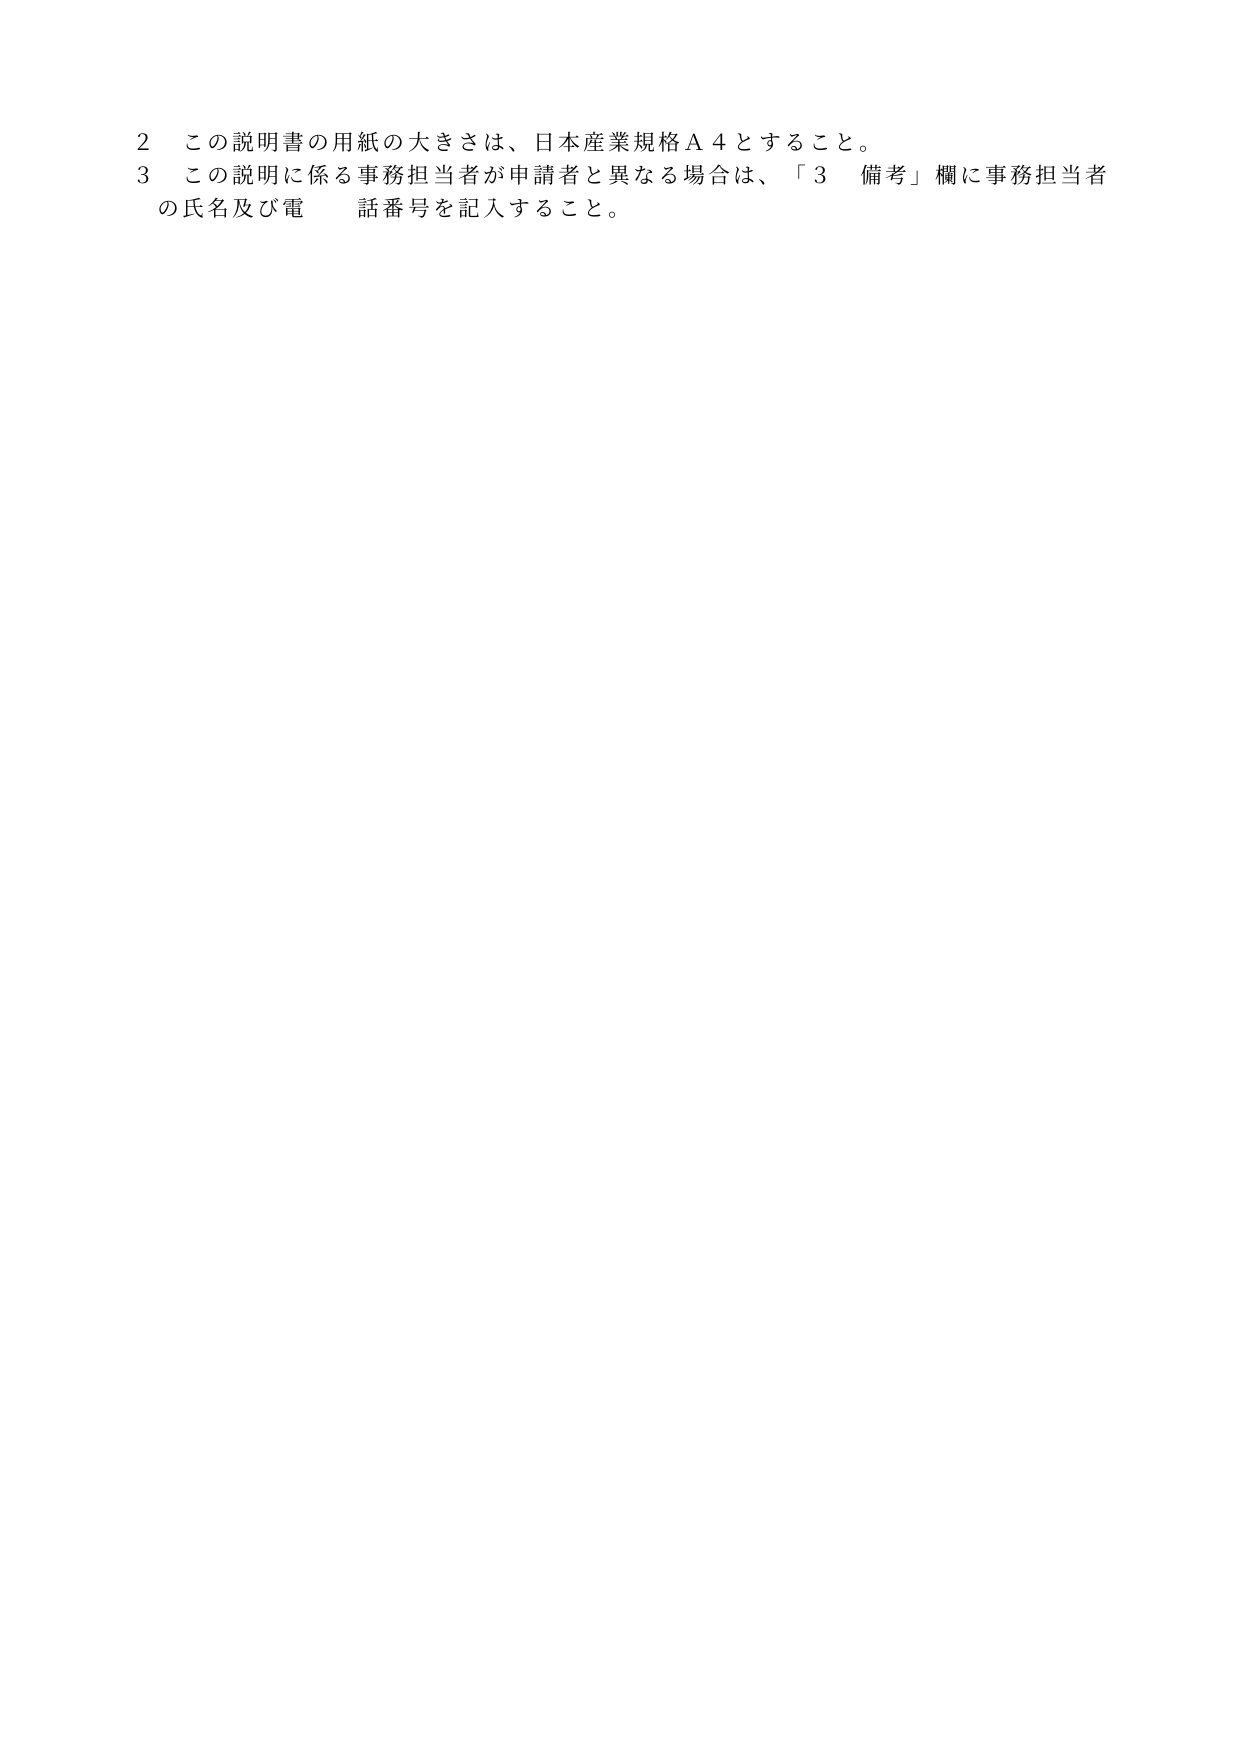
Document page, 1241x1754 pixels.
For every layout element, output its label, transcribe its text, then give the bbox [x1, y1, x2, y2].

text ３ この説明に係る事務担当者が申請者と異なる場合は、「３ 備考」欄に事務担当者の氏名及び電 話番号を記入すること。 [107, 158, 1111, 224]
text ２ この説明書の用紙の大きさは、日本産業規格Ａ４とすること。 [107, 125, 1111, 158]
